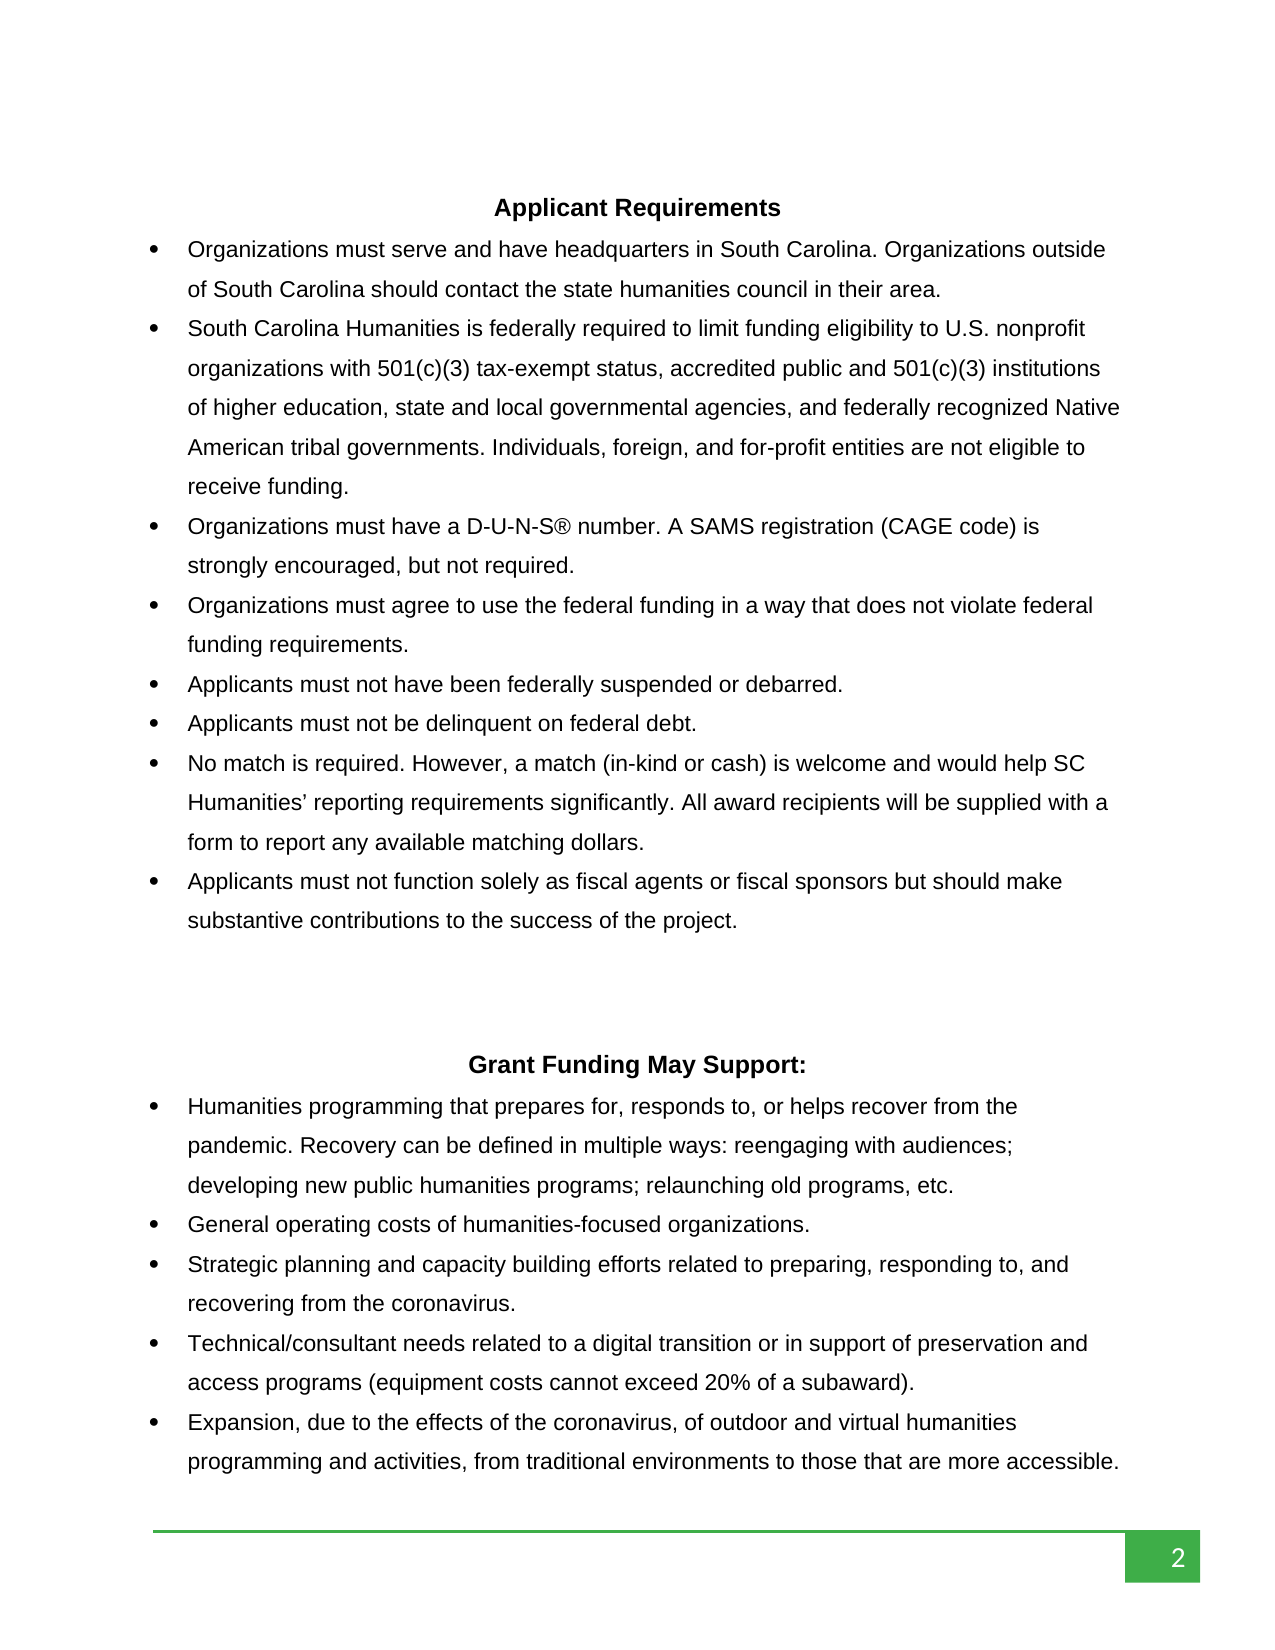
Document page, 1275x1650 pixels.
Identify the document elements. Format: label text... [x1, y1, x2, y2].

list Organizations must serve and have headquarters in South Carolina. Organizations outside of South Carolina should contact the state humanities council in their area. [150, 236, 1125, 302]
list Humanities programming that prepares for, responds to, or helps recover from the pandemic. Recovery can be defined in multiple ways: reengaging with audiences; developing new public humanities programs; relaunching old programs, etc. [150, 1093, 1125, 1198]
list General operating costs of humanities-focused organizations. [150, 1211, 1125, 1238]
list Strategic planning and capacity building efforts related to preparing, responding to, and recovering from the coronavirus. [150, 1251, 1125, 1317]
text Grant Funding May Support: [150, 1050, 1125, 1078]
list South Carolina Humanities is federally required to limit funding eligibility to U.S. nonprofit organizations with 501(c)(3) tax-exempt status, accredited public and 501(c)(3) institutions of higher education, state and local governmental agencies, and federally recognized Native American tribal governments. Individuals, foreign, and for-profit entities are not eligible to receive funding. [150, 315, 1125, 499]
list No match is required. However, a match (in-kind or cash) is welcome and would help SC Humanities’ reporting requirements significantly. All award recipients will be supplied with a form to report any available matching dollars. [150, 749, 1125, 855]
list Applicants must not function solely as fiscal agents or fiscal sponsors but should make substantive contributions to the success of the project. [150, 868, 1125, 934]
list Applicants must not be delinquent on federal debt. [150, 710, 1125, 736]
list Applicants must not have been federally suspended or debarred. [150, 671, 1125, 697]
list Organizations must have a D-U-N-S® number. A SAMS registration (CAGE code) is strongly encouraged, but not required. [150, 513, 1125, 578]
text Applicant Requirements [150, 193, 1125, 222]
list Technical/consultant needs related to a digital transition or in support of preservation and access programs (equipment costs cannot exceed 20% of a subaward). [150, 1330, 1125, 1396]
list Expansion, due to the effects of the coronavirus, of outdoor and virtual humanities programming and activities, from traditional environments to those that are more accessible. [150, 1409, 1125, 1474]
list Organizations must agree to use the federal funding in a way that does not violate federal funding requirements. [150, 592, 1125, 657]
